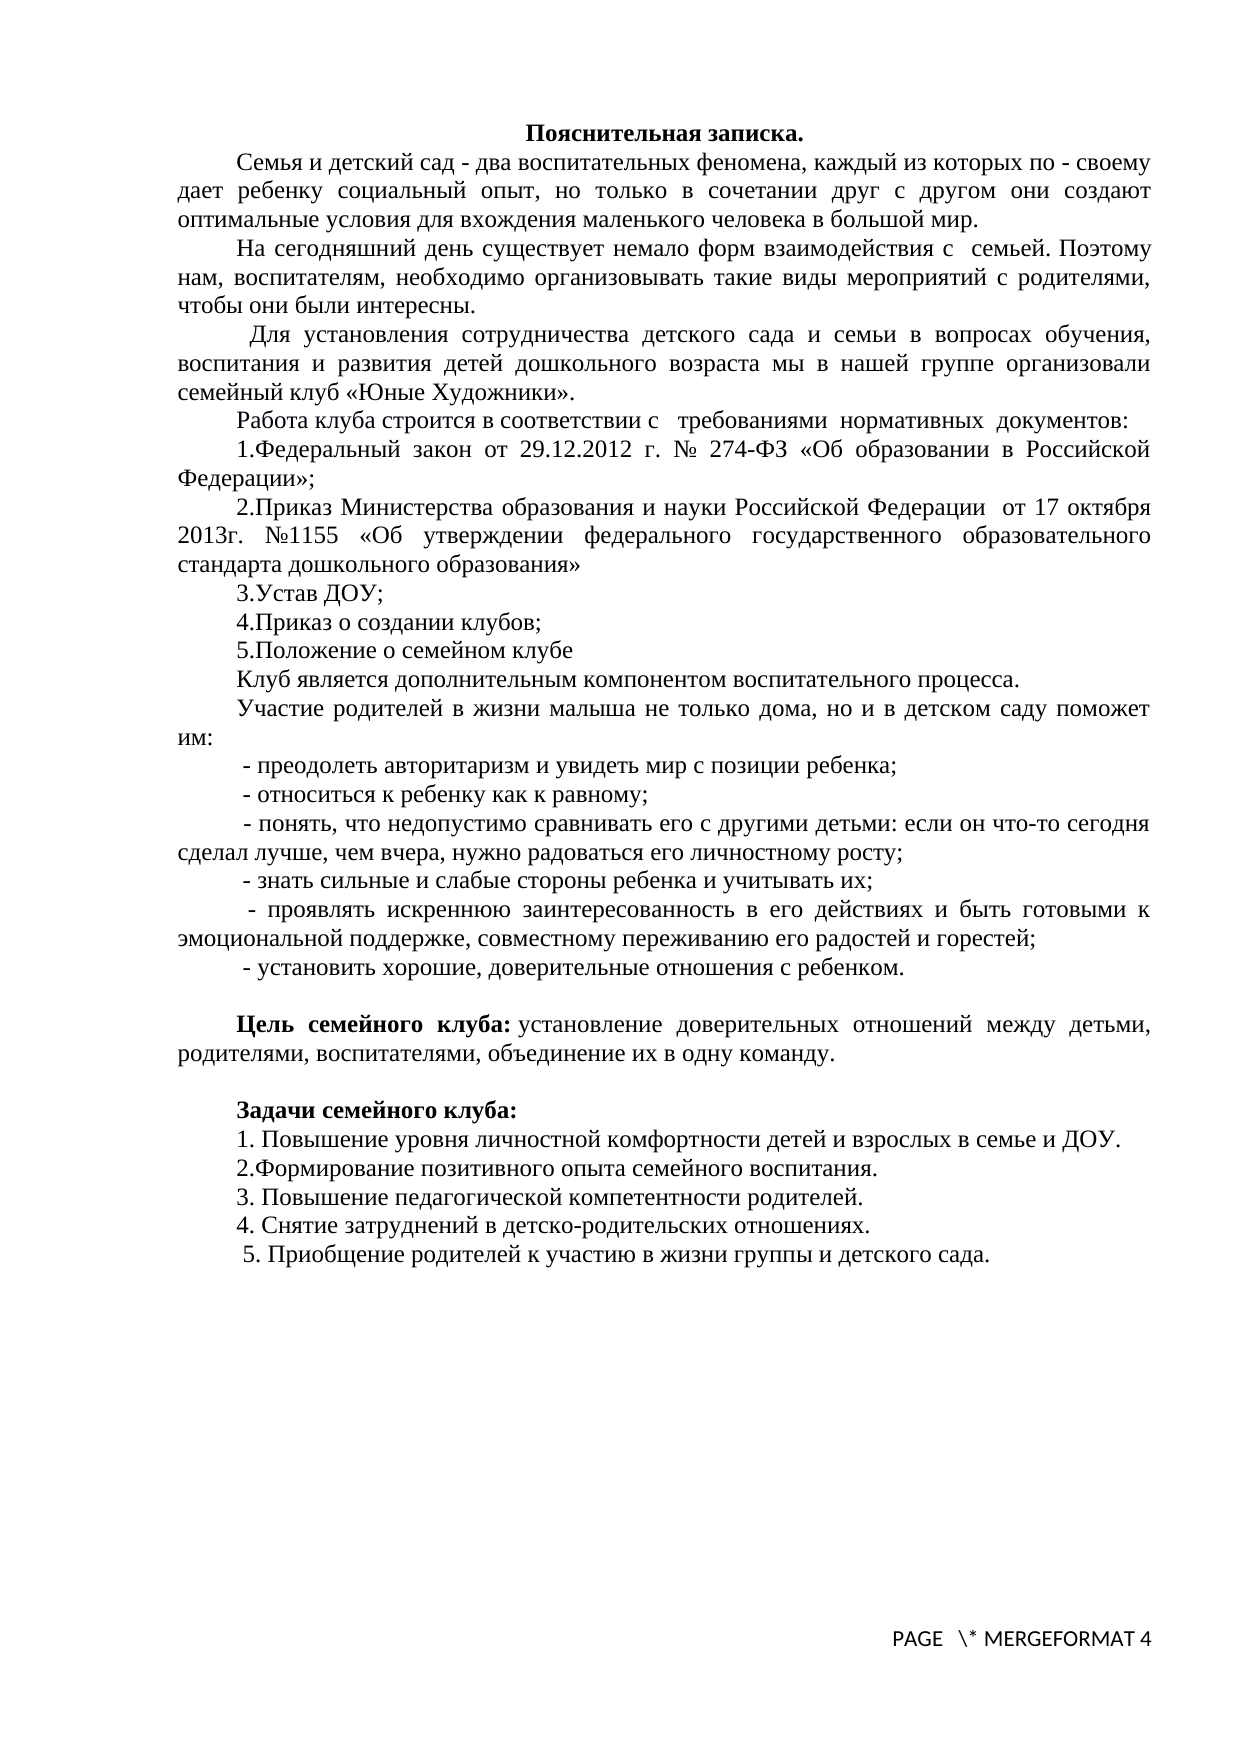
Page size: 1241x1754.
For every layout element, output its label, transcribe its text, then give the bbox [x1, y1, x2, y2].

text 3. Повышение педагогической компетентности родителей. [177, 1182, 1152, 1211]
text 1. Повышение уровня личностной комфортности детей и взрослых в семье и ДОУ. [177, 1124, 1152, 1153]
text 5.Положение о семейном клубе [177, 636, 1152, 664]
text Задачи семейного клуба: [177, 1096, 1152, 1124]
text На сегодняшний день существует немало форм взаимодействия с семьей. Поэтому нам, воспитателям, необходимо организовывать такие виды мероприятий с родителями, чтобы они были интересны. [177, 233, 1152, 319]
text 5. Приобщение родителей к участию в жизни группы и детского сада. [177, 1239, 1152, 1268]
text Семья и детский сад - два воспитательных феномена, каждый из которых по - своему дает ребенку социальный опыт, но только в сочетании друг с другом они создают оптимальные условия для вхождения маленького человека в большой мир. [177, 147, 1152, 233]
text - понять, что недопустимо сравнивать его с другими детьми: если он что-то сегодня сделал лучше, чем вчера, нужно радоваться его личностному росту; [177, 808, 1152, 866]
text - преодолеть авторитаризм и увидеть мир с позиции ребенка; [177, 751, 1152, 779]
text Клуб является дополнительным компонентом воспитательного процесса. [177, 664, 1152, 693]
text - проявлять искреннюю заинтересованность в его действиях и быть готовыми к эмоциональной поддержке, совместному переживанию его радостей и горестей; [177, 894, 1152, 952]
text 4.Приказ о создании клубов; [177, 607, 1152, 636]
text - знать сильные и слабые стороны ребенка и учитывать их; [177, 866, 1152, 894]
text Участие родителей в жизни малыша не только дома, но и в детском саду поможет им: [177, 693, 1152, 751]
text Работа клуба строится в соответствии с требованиями нормативных документов: [177, 406, 1152, 434]
text 3.Устав ДОУ; [177, 578, 1152, 607]
text Для установления сотрудничества детского сада и семьи в вопросах обучения, воспитания и развития детей дошкольного возраста мы в нашей группе организовали семейный клуб «Юные Художники». [177, 319, 1152, 406]
text - относиться к ребенку как к равному; [177, 779, 1152, 808]
text 2.Формирование позитивного опыта семейного воспитания. [177, 1153, 1152, 1182]
text - установить хорошие, доверительные отношения с ребенком. [177, 952, 1152, 981]
text 4. Снятие затруднений в детско-родительских отношениях. [177, 1211, 1152, 1239]
text 2.Приказ Министерства образования и науки Российской Федерации от 17 октября 2013г. №1155 «Об утверждении федерального государственного образовательного стандарта дошкольного образования» [177, 492, 1152, 578]
text Пояснительная записка. [177, 118, 1152, 147]
text 1.Федеральный закон от 29.12.2012 г. № 274-ФЗ «Об образовании в Российской Федерации»; [177, 434, 1152, 492]
text Цель семейного клуба: установление доверительных отношений между детьми, родителями, воспитателями, объединение их в одну команду. [177, 1009, 1152, 1067]
